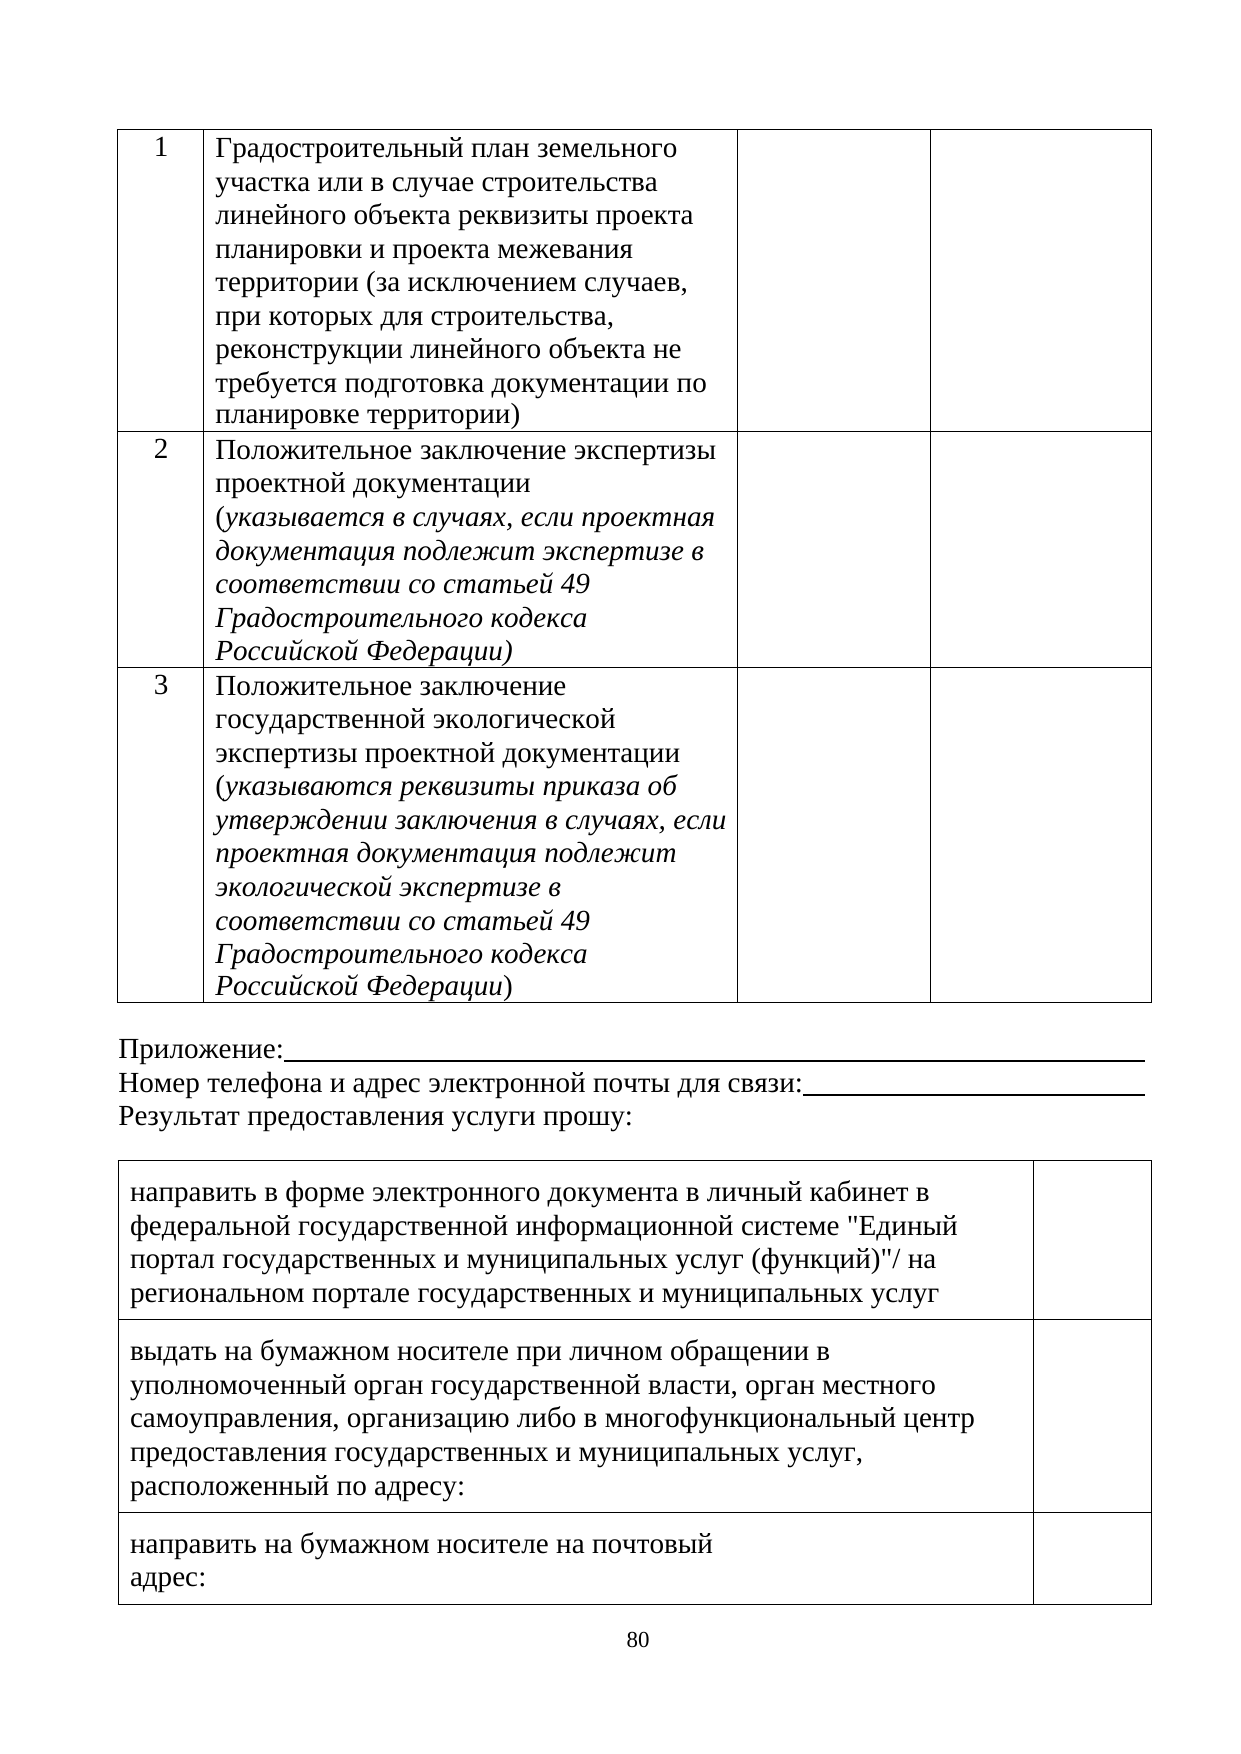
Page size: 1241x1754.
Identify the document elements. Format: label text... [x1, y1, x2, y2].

table_cell [738, 668, 930, 1002]
table_cell выдать на бумажном носителе при личном обращении в уполномоченный орган государственной власти, орган местного самоуправления, организацию либо в многофункциональный центр предоставления государственных и муниципальных услуг, расположенный по адресу: [119, 1320, 1033, 1512]
table_header направить в форме электронного документа в личный кабинет в федеральной государственной информационной системе "Единый портал государственных и муниципальных услуг (функций)"/ на региональном портале государственных и муниципальных услуг [119, 1161, 1033, 1319]
table_cell [931, 432, 1151, 667]
table_header [738, 130, 930, 431]
table_cell [738, 432, 930, 667]
table_cell 2 [118, 432, 203, 667]
table_header Градостроительный план земельного участка или в случае строительства линейного объекта реквизиты проекта планировки и проекта межевания территории (за исключением случаев, при которых для строительства, реконструкции линейного объекта не требуется подготовка документации по планировке территории) [204, 130, 737, 431]
table_header [931, 130, 1151, 431]
table_cell [1034, 1320, 1151, 1512]
table_cell Положительное заключение экспертизы проектной документации (указывается в случаях, если проектная документация подлежит экспертизе в соответствии со статьей 49 Градостроительного кодекса Российской Федерации) [204, 432, 737, 667]
text Приложение: Номер телефона и адрес электронной почты для связи: Результат предоставления услуги прошу: [118, 1031, 1151, 1132]
table_header 1 [118, 130, 203, 431]
table_header [1034, 1161, 1151, 1319]
table_cell Положительное заключение государственной экологической экспертизы проектной документации (указываются реквизиты приказа об утверждении заключения в случаях, если проектная документация подлежит экологической экспертизе в соответствии со статьей 49 Градостроительного кодекса Российской Федерации) [204, 668, 737, 1002]
table_cell 3 [118, 668, 203, 1002]
table_cell [1034, 1513, 1151, 1604]
table_cell [931, 668, 1151, 1002]
table_cell направить на бумажном носителе на почтовый адрес: [119, 1513, 1033, 1604]
